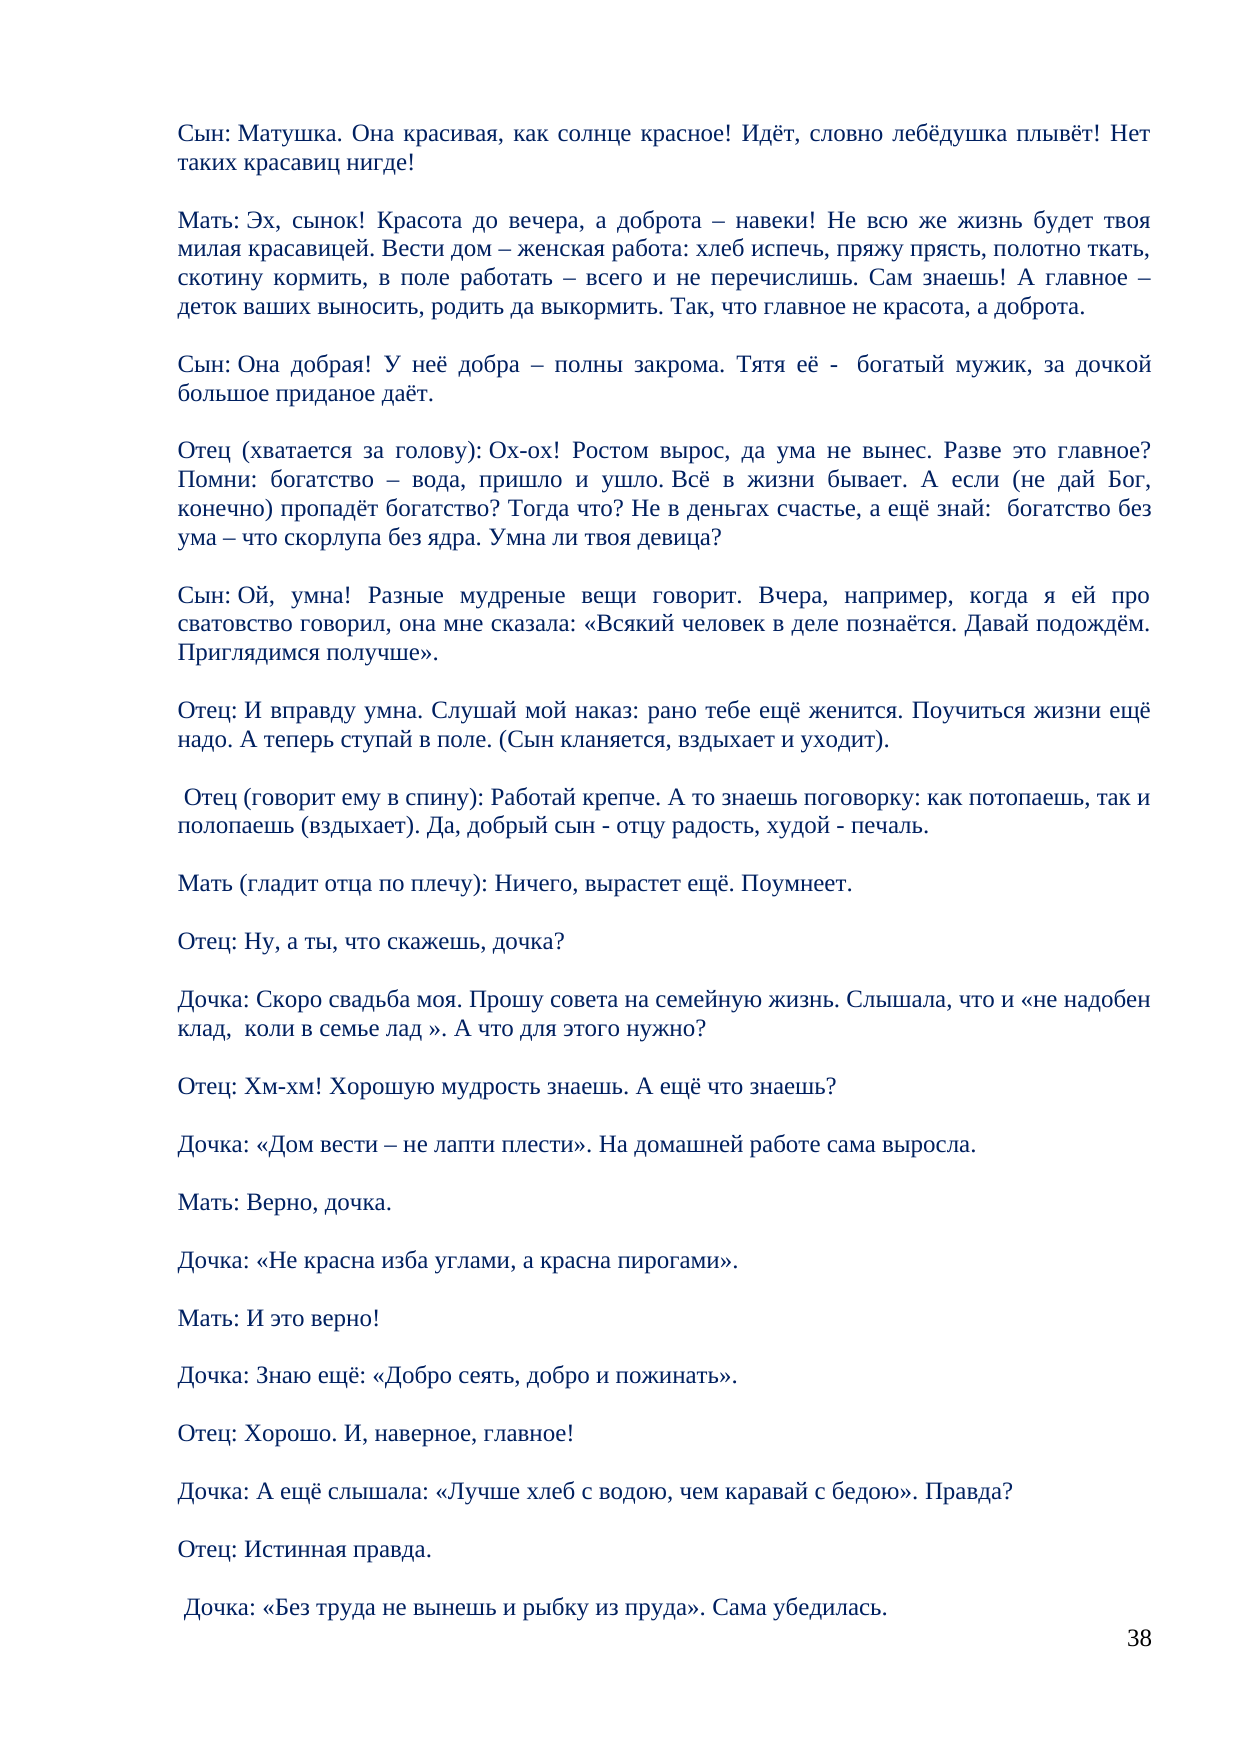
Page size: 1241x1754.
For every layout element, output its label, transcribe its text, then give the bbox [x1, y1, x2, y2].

text Отец: Хорошо. И, наверное, главное! [177, 1418, 1152, 1447]
text Отец (хватается за голову): Ох-ох! Ростом вырос, да ума не вынес. Разве это главное? Помни: богатство – вода, пришло и ушло. Всё в жизни бывает. А если (не дай Бог, конечно) пропадёт богатство? Тогда что? Не в деньгах счастье, а ещё знай: богатство без ума – что скорлупа без ядра. Умна ли твоя девица? [177, 436, 1152, 551]
text Дочка: Скоро свадьба моя. Прошу совета на семейную жизнь. Слышала, что и «не надобен клад, коли в семье лад ». А что для этого нужно? [177, 984, 1152, 1042]
text Отец: Ну, а ты, что скажешь, дочка? [177, 926, 1152, 955]
text Сын: Она добрая! У неё добра – полны закрома. Тятя её - богатый мужик, за дочкой большое приданое даёт. [177, 349, 1152, 406]
text Дочка: «Дом вести – не лапти плести». На домашней работе сама выросла. [177, 1129, 1152, 1158]
text Отец: Хм-хм! Хорошую мудрость знаешь. А ещё что знаешь? [177, 1071, 1152, 1100]
text Мать: Верно, дочка. [177, 1187, 1152, 1216]
text Сын: Ой, умна! Разные мудреные вещи говорит. Вчера, например, когда я ей про сватовство говорил, она мне сказала: «Всякий человек в деле познаётся. Давай подождём. Приглядимся получше». [177, 580, 1152, 666]
text Дочка: А ещё слышала: «Лучше хлеб с водою, чем каравай с бедою». Правда? [177, 1476, 1152, 1505]
text Сын: Матушка. Она красивая, как солнце красное! Идёт, словно лебёдушка плывёт! Нет таких красавиц нигде! [177, 118, 1152, 176]
text Отец: Истинная правда. [177, 1534, 1152, 1563]
text Отец: И вправду умна. Слушай мой наказ: рано тебе ещё женится. Поучиться жизни ещё надо. А теперь ступай в поле. (Сын кланяется, вздыхает и уходит). [177, 695, 1152, 753]
text Отец (говорит ему в спину): Работай крепче. А то знаешь поговорку: как потопаешь, так и полопаешь (вздыхает). Да, добрый сын - отцу радость, худой - печаль. [177, 782, 1152, 839]
text Дочка: «Без труда не вынешь и рыбку из пруда». Сама убедилась. [177, 1592, 1152, 1621]
text Дочка: Знаю ещё: «Добро сеять, добро и пожинать». [177, 1361, 1152, 1389]
text Дочка: «Не красна изба углами, а красна пирогами». [177, 1245, 1152, 1273]
text Мать: И это верно! [177, 1303, 1152, 1331]
text Мать: Эх, сынок! Красота до вечера, а доброта – навеки! Не всю же жизнь будет твоя милая красавицей. Вести дом – женская работа: хлеб испечь, пряжу прясть, полотно ткать, скотину кормить, в поле работать – всего и не перечислишь. Сам знаешь! А главное – деток ваших выносить, родить да выкормить. Так, что главное не красота, а доброта. [177, 205, 1152, 320]
text Мать (гладит отца по плечу): Ничего, вырастет ещё. Поумнеет. [177, 868, 1152, 897]
